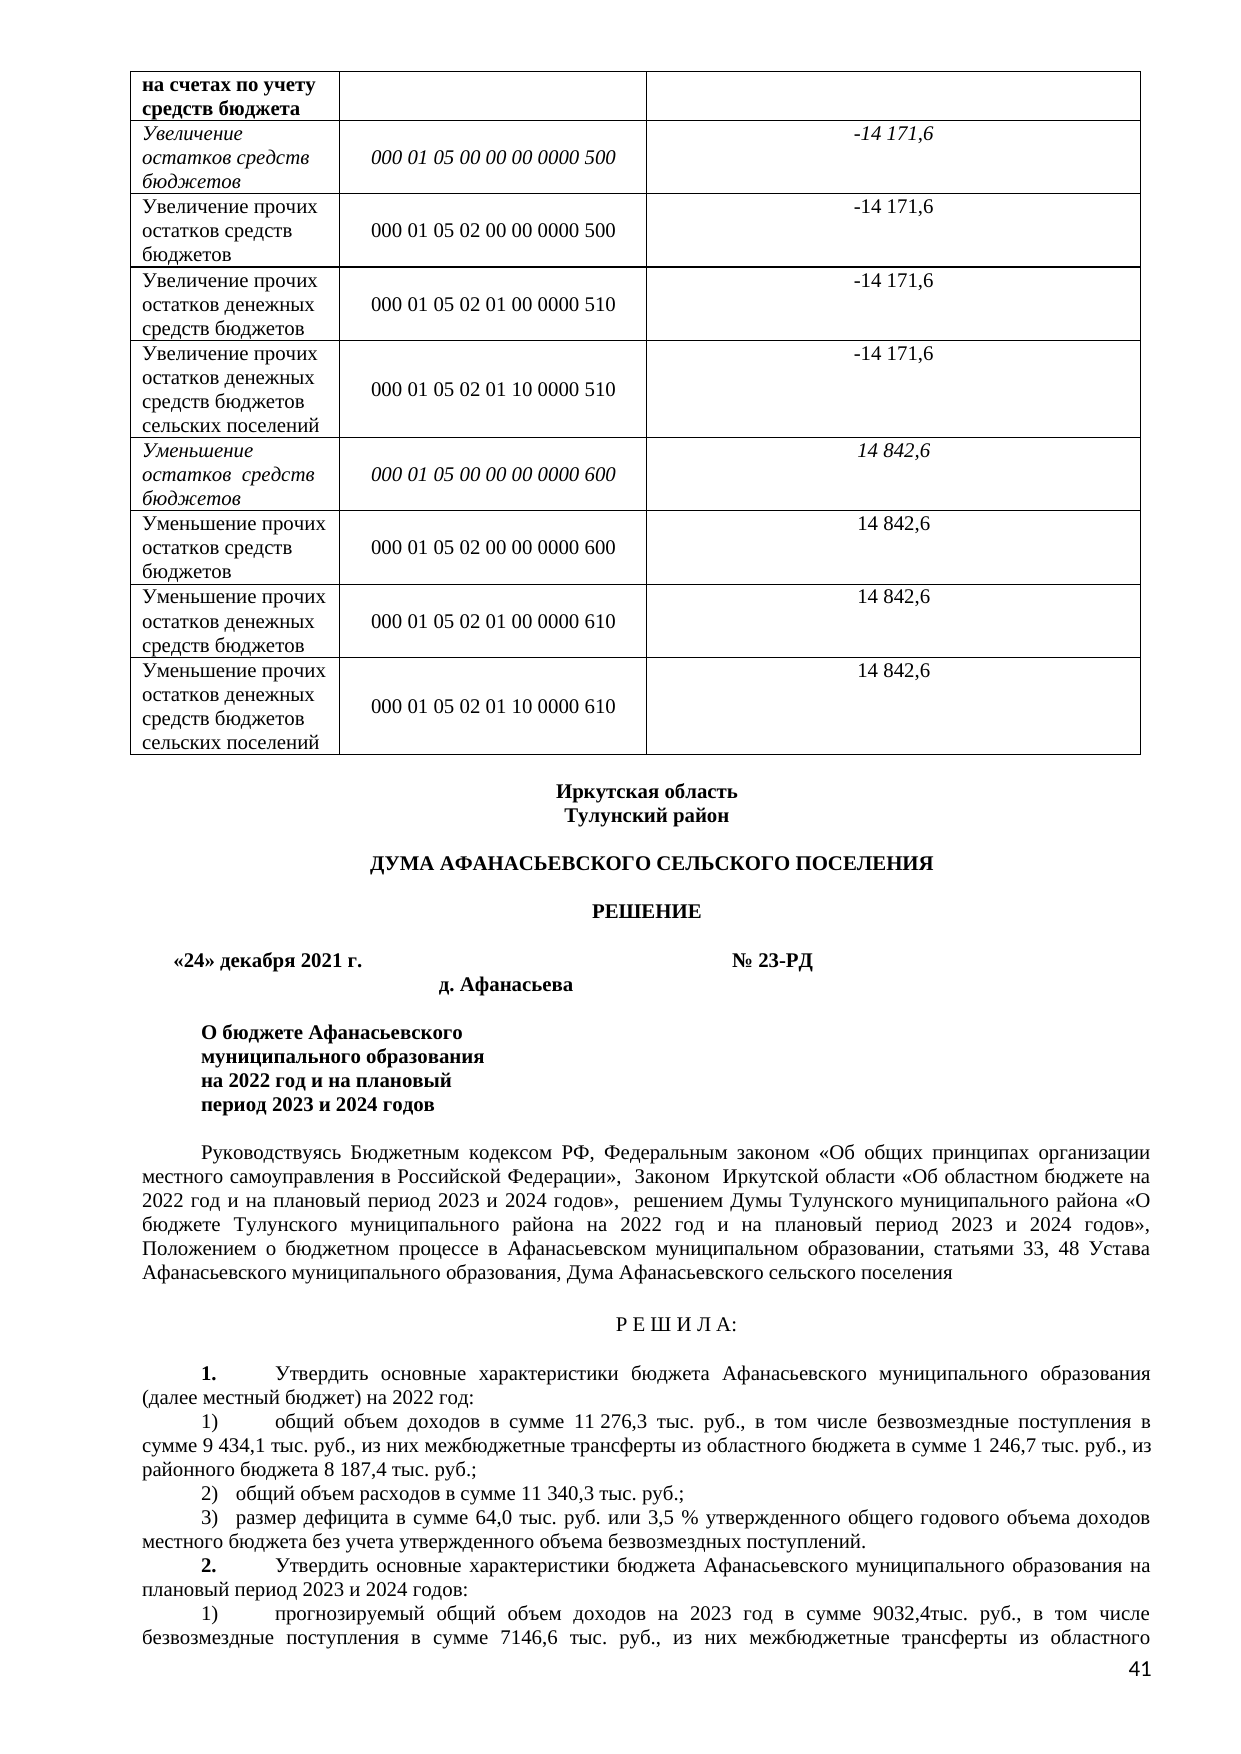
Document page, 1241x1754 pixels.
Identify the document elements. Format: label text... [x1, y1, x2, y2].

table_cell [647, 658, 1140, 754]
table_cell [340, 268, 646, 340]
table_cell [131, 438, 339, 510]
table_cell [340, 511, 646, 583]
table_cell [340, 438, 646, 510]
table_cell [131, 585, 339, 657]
text период 2023 и 2024 годов [142, 1092, 1152, 1116]
text Р Е Ш И Л А: [142, 1312, 1152, 1336]
list Утвердить основные характеристики бюджета Афанасьевского муниципального образования на плановый период 2023 и 2024 годов: [142, 1553, 1152, 1601]
list размер дефицита в сумме 64,0 тыс. руб. или 3,5 % утвержденного общего годового объема доходов местного бюджета без учета утвержденного объема безвозмездных поступлений. [142, 1505, 1152, 1553]
text ДУМА АФАНАСЬЕВСКОГО СЕЛЬСКОГО ПОСЕЛЕНИЯ [142, 851, 1152, 875]
text РЕШЕНИЕ [142, 899, 1152, 923]
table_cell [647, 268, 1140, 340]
text «24» декабря 2021 г. № 23-РД [142, 947, 1152, 972]
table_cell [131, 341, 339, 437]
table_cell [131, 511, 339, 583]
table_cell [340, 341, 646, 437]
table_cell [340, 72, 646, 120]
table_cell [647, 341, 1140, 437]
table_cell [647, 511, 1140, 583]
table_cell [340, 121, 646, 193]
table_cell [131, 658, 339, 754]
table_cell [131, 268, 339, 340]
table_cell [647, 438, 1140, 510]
list общий объем расходов в сумме 11 340,3 тыс. руб.; [142, 1481, 1152, 1505]
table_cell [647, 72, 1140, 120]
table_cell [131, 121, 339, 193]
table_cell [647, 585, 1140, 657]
text д. Афанасьева [142, 972, 1152, 996]
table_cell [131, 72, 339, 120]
text Иркутская область [142, 779, 1152, 803]
text Руководствуясь Бюджетным кодексом РФ, Федеральным законом «Об общих принципах организации местного самоуправления в Российской Федерации», Законом Иркутской области «Об областном бюджете на 2022 год и на плановый период 2023 и 2024 годов», решением Думы Тулунского муниципального района «О бюджете Тулунского муниципального района на 2022 год и на плановый период 2023 и 2024 годов», Положением о бюджетном процессе в Афанасьевском муниципальном образовании, статьями 33, 48 Устава Афанасьевского муниципального образования, Дума Афанасьевского сельского поселения [142, 1140, 1152, 1284]
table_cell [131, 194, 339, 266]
text О бюджете Афанасьевского [142, 1020, 1152, 1044]
text на 2022 год и на плановый [142, 1068, 1152, 1092]
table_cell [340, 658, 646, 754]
text муниципального образования [142, 1044, 1152, 1068]
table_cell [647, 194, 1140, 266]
list Утвердить основные характеристики бюджета Афанасьевского муниципального образования (далее местный бюджет) на 2022 год: [142, 1361, 1152, 1409]
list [142, 1601, 1152, 1649]
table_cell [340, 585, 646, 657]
list общий объем доходов в сумме 11 276,3 тыс. руб., в том числе безвозмездные поступления в сумме 9 434,1 тыс. руб., из них межбюджетные трансферты из областного бюджета в сумме 1 246,7 тыс. руб., из районного бюджета 8 187,4 тыс. руб.; [142, 1409, 1152, 1481]
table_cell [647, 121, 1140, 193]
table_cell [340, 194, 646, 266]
text Тулунский район [142, 803, 1152, 827]
